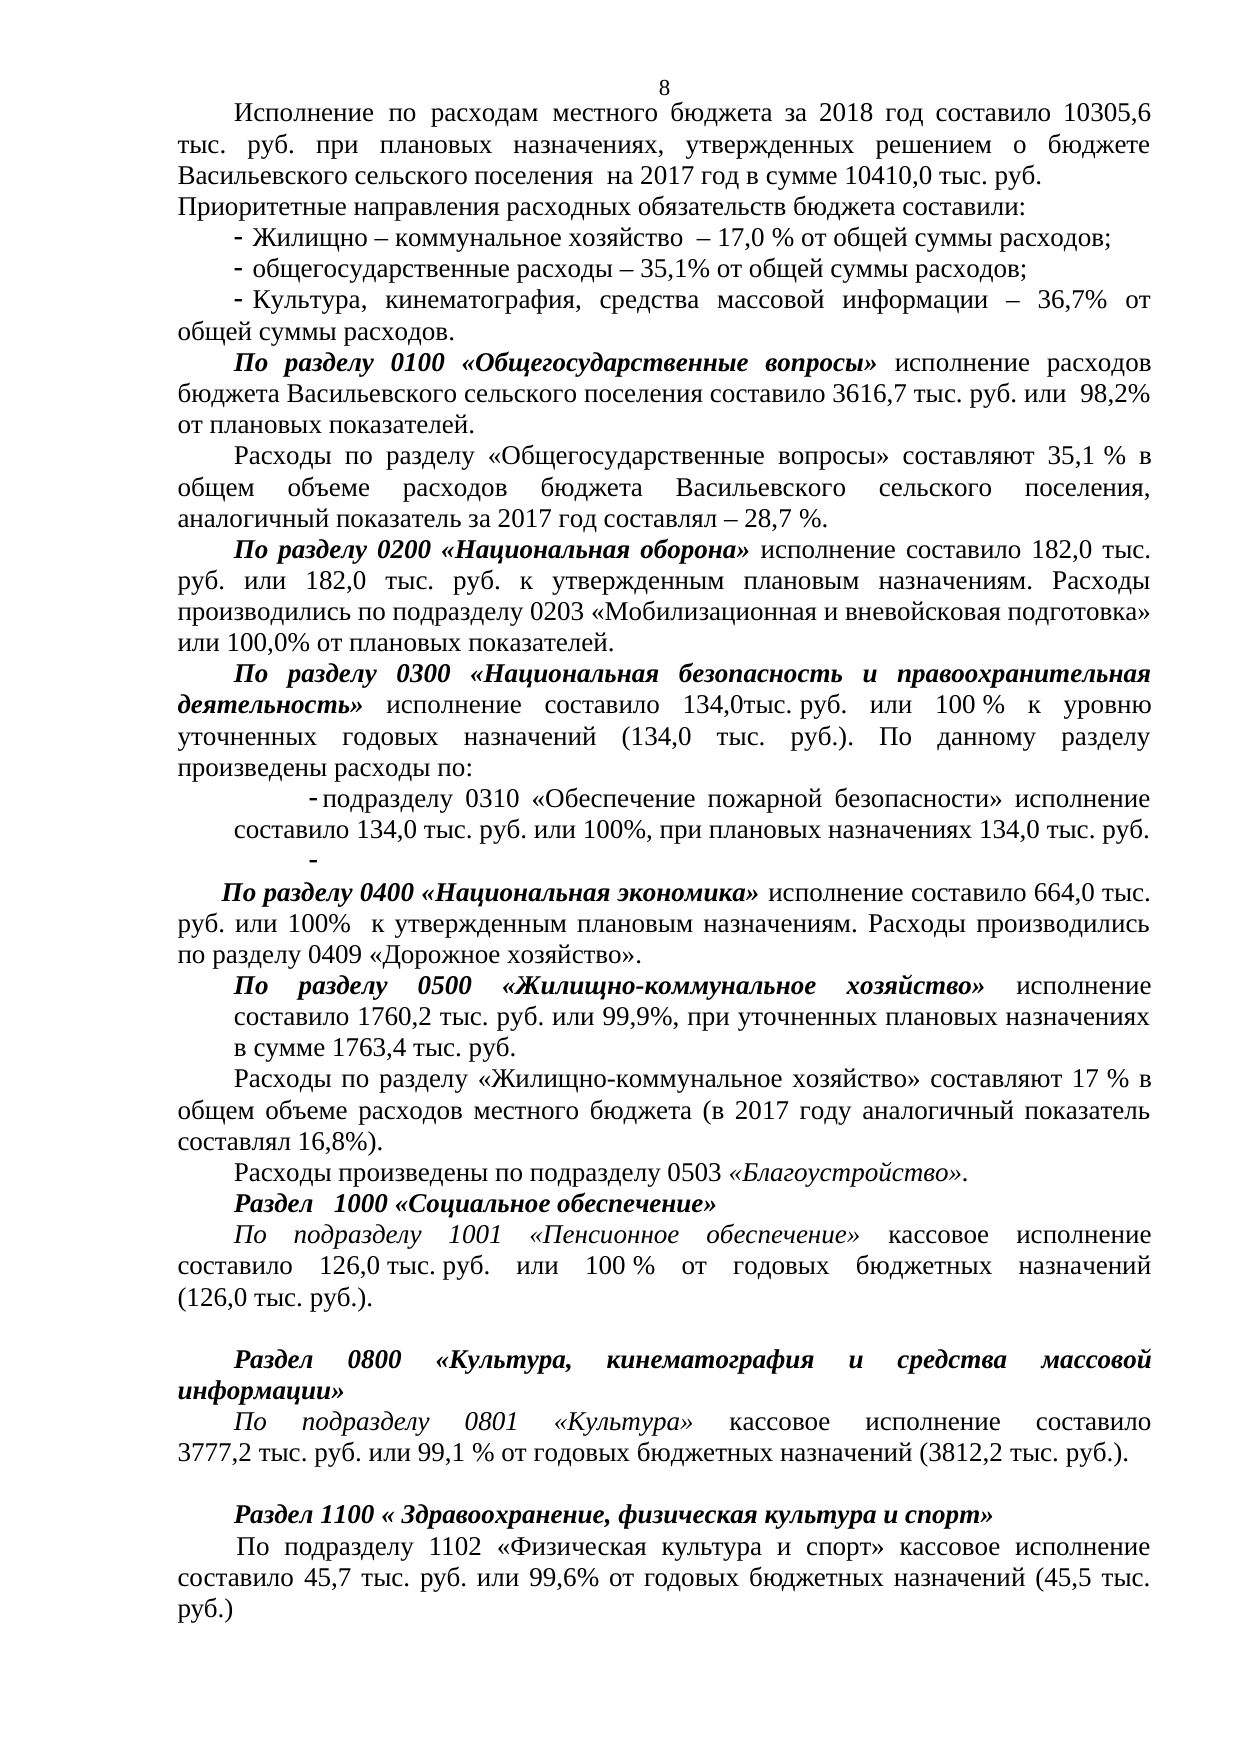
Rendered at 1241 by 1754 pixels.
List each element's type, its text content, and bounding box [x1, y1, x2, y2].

list Культура, кинематография, средства массовой информации – 36,7% от общей суммы расходов. [177, 284, 1152, 346]
text Раздел 0800 «Культура, кинематография и средства массовой информации» [177, 1343, 1152, 1405]
text Раздел 1100 « Здравоохранение, физическая культура и спорт» [177, 1499, 1152, 1530]
text По разделу 0300 «Национальная безопасность и правоохранительная деятельность» исполнение составило 134,0тыс. руб. или 100 % к уровню уточненных годовых назначений (134,0 тыс. руб.). По данному разделу произведены расходы по: [177, 657, 1152, 782]
list общегосударственные расходы – 35,1% от общей суммы расходов; [177, 252, 1152, 284]
text Расходы по разделу «Жилищно-коммунальное хозяйство» составляют 17 % в общем объеме расходов местного бюджета (в 2017 году аналогичный показатель составлял 16,8%). [177, 1063, 1152, 1156]
text По подразделу 1001 «Пенсионное обеспечение» кассовое исполнение составило 126,0 тыс. руб. или 100 % от годовых бюджетных назначений (126,0 тыс. руб.). [177, 1218, 1152, 1312]
text По разделу 0100 «Общегосударственные вопросы» исполнение расходов бюджета Васильевского сельского поселения составило 3616,7 тыс. руб. или 98,2% от плановых показателей. [177, 346, 1152, 439]
text Расходы по разделу «Общегосударственные вопросы» составляют 35,1 % в общем объеме расходов бюджета Васильевского сельского поселения, аналогичный показатель за 2017 год составлял – 28,7 %. [177, 439, 1152, 533]
text Раздел 1000 «Социальное обеспечение» [177, 1187, 1152, 1218]
text По разделу 0500 «Жилищно-коммунальное хозяйство» исполнение составило 1760,2 тыс. руб. или 99,9%, при уточненных плановых назначениях в сумме 1763,4 тыс. руб. [234, 969, 1152, 1063]
text Расходы произведены по подразделу 0503 «Благоустройство». [233, 1156, 1152, 1187]
text По разделу 0400 «Национальная экономика» исполнение составило 664,0 тыс. руб. или 100% к утвержденным плановым назначениям. Расходы производились по разделу 0409 «Дорожное хозяйство». [177, 876, 1152, 969]
list подразделу 0310 «Обеспечение пожарной безопасности» исполнение составило 134,0 тыс. руб. или 100%, при плановых назначениях 134,0 тыс. руб. [234, 782, 1152, 844]
text Приоритетные направления расходных обязательств бюджета составили: [177, 190, 1152, 221]
text По разделу 0200 «Национальная оборона» исполнение составило 182,0 тыс. руб. или 182,0 тыс. руб. к утвержденным плановым назначениям. Расходы производились по подразделу 0203 «Мобилизационная и вневойсковая подготовка» или 100,0% от плановых показателей. [177, 533, 1152, 657]
text Исполнение по расходам местного бюджета за 2018 год составило 10305,6 тыс. руб. при плановых назначениях, утвержденных решением о бюджете Васильевского сельского поселения на 2017 год в сумме 10410,0 тыс. руб. [177, 97, 1152, 190]
text По подразделу 0801 «Культура» кассовое исполнение составило 3777,2 тыс. руб. или 99,1 % от годовых бюджетных назначений (3812,2 тыс. руб.). [177, 1405, 1152, 1467]
list Жилищно – коммунальное хозяйство – 17,0 % от общей суммы расходов; [177, 221, 1152, 252]
text По подразделу 1102 «Физическая культура и спорт» кассовое исполнение составило 45,7 тыс. руб. или 99,6% от годовых бюджетных назначений (45,5 тыс. руб.) [177, 1530, 1152, 1623]
